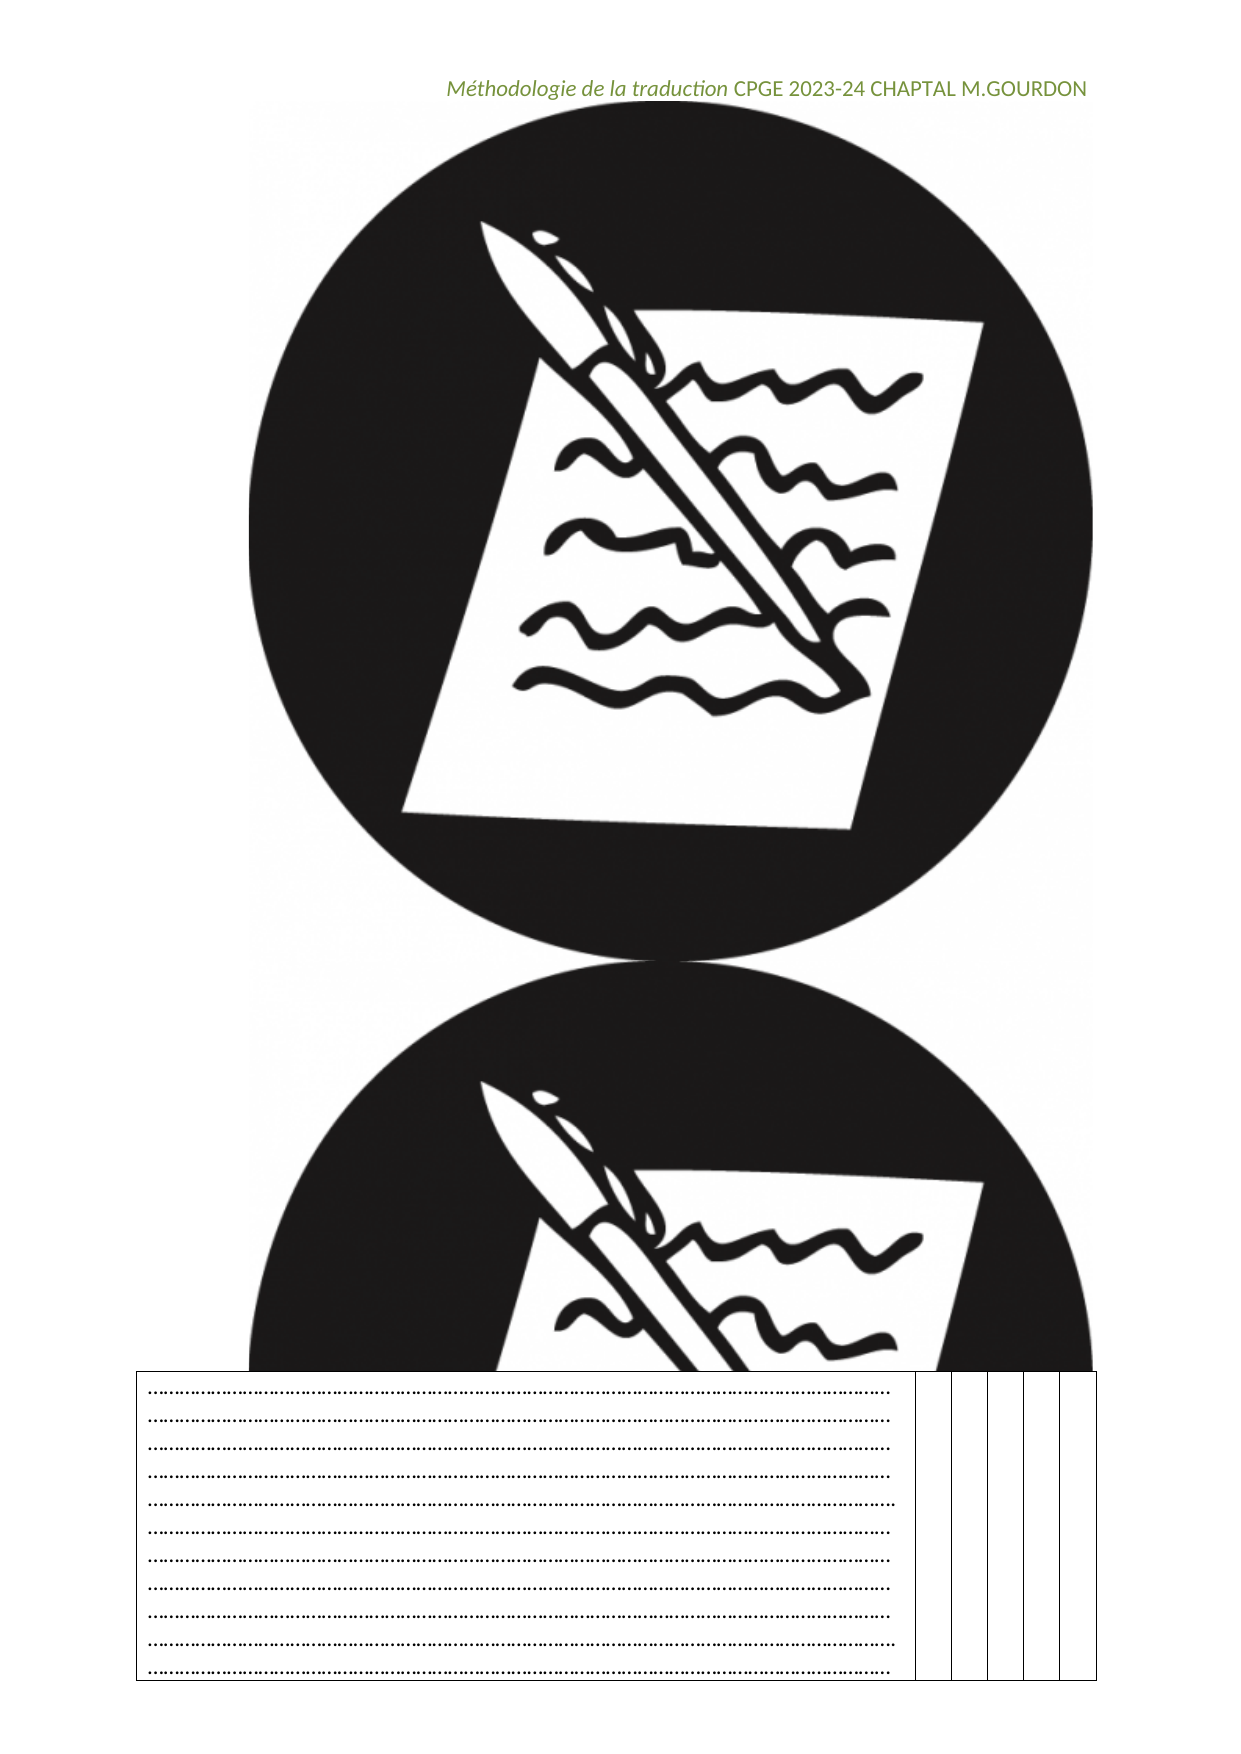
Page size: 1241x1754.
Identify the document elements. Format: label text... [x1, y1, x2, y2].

picture [248, 101, 1093, 1371]
table_cell [1024, 1372, 1059, 1680]
table_cell [1060, 1372, 1096, 1680]
table_cell [952, 1372, 987, 1680]
table_cell Traduction : ………………………………………………………………………………………………………………………………………………………………………………………………………………………………………………………………………………………………………………………………………………………………………………………………………………………………………………………………………………………………………………………………………………………………………………………………………………………………………………….………………………………………………………………………………………………………………………………………………………………………………………………………………………………………………………………………………………………………………………………………………………………………………………………………………………………………………………………………………………………………………………………………………………………………………………………………………………………………………….………………………………………………………………………………………………………………………………………………………………………………………………………………………………………………………………………………………………………………………………………………………………………………………………………………………………………………………………………………………………………………………………………………………………………………………………………………………………………………….…………………………………………………………………………………………………………………………………………………………………………………………………………………………………………………………………………………………………………………………………………………………………………………………………………………………………………………………………………………………………………………………………………………………………………………………………………………………………………………. [137, 1372, 915, 1680]
table_cell [916, 1372, 951, 1680]
table_cell [988, 1372, 1023, 1680]
